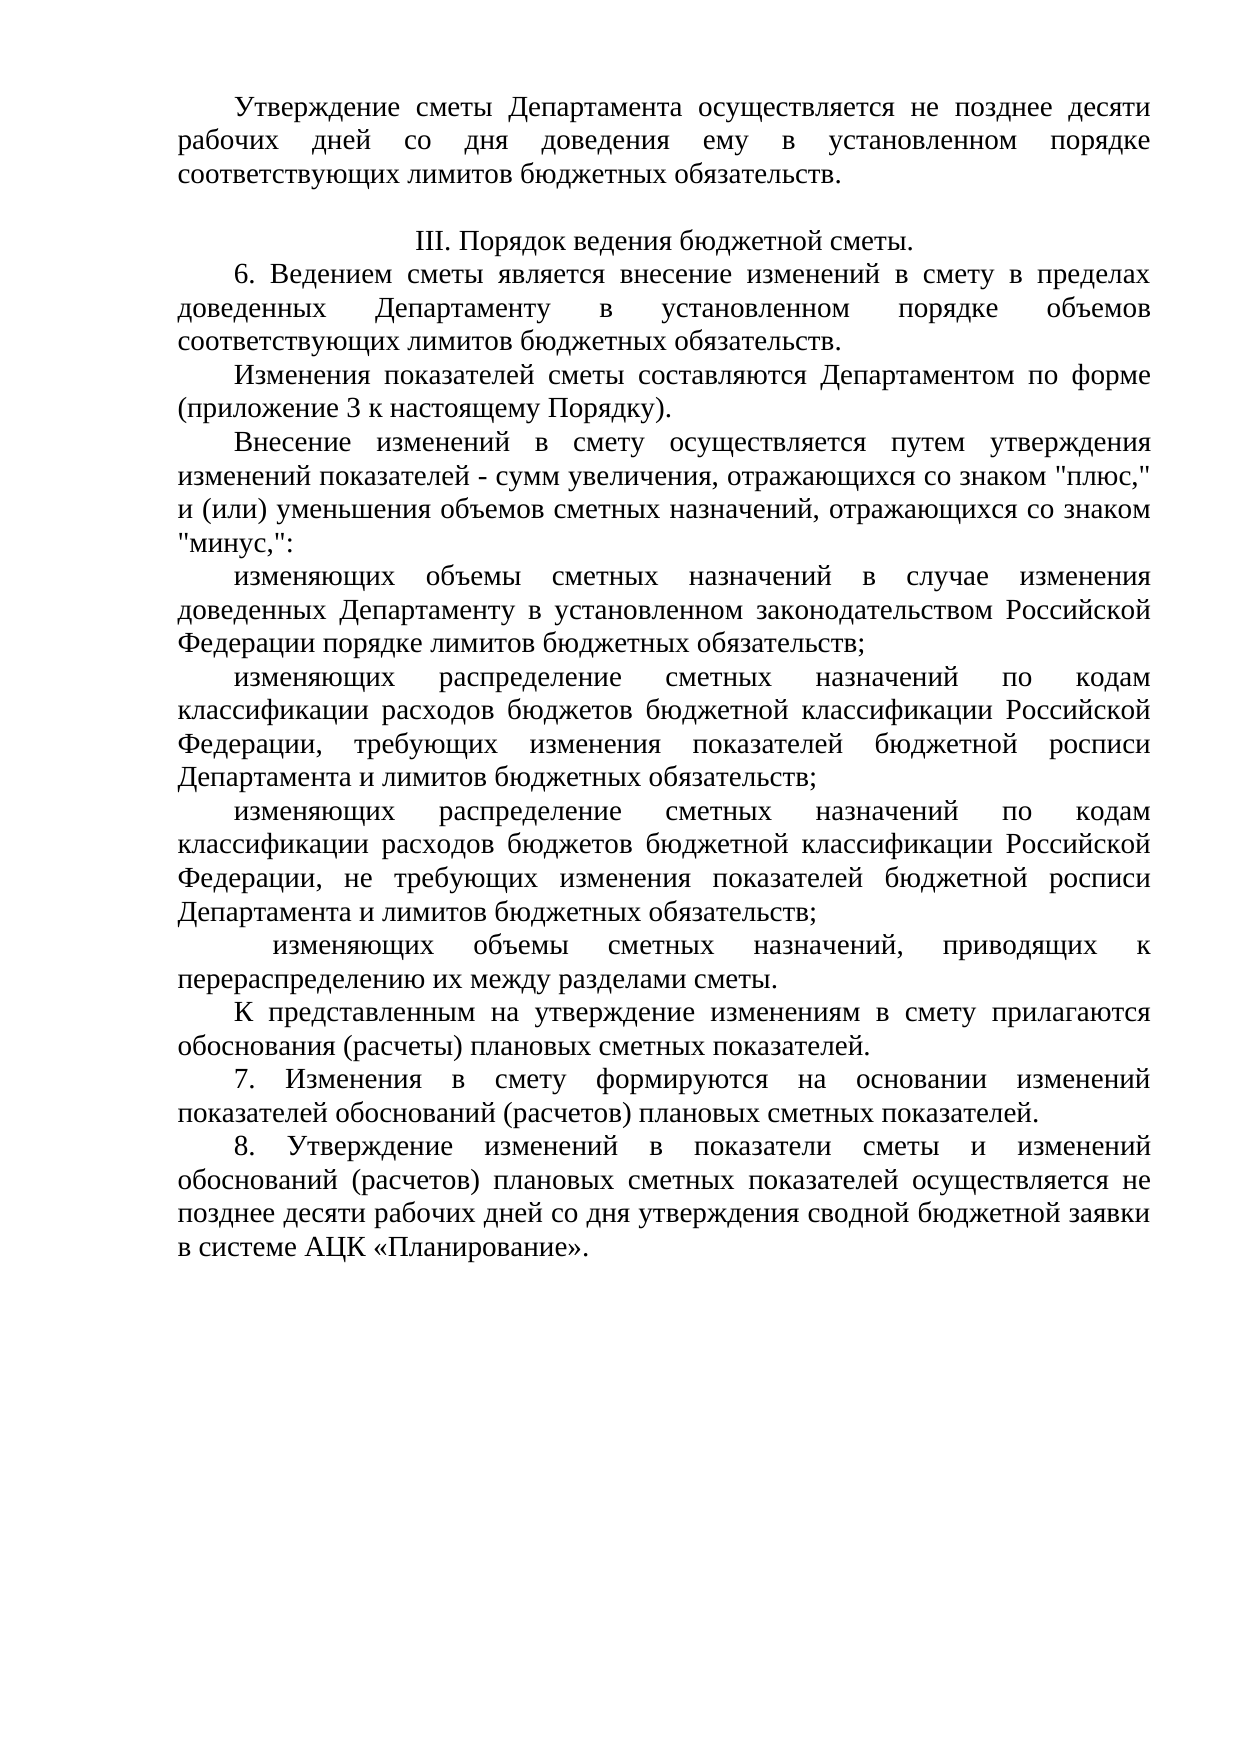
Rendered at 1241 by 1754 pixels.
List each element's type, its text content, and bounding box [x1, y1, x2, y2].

text Утверждение сметы Департамента осуществляется не позднее десяти рабочих дней со дня доведения ему в установленном порядке соответствующих лимитов бюджетных обязательств. [177, 89, 1152, 189]
text изменяющих объемы сметных назначений в случае изменения доведенных Департаменту в установленном законодательством Российской Федерации порядке лимитов бюджетных обязательств; [177, 558, 1152, 659]
text Внесение изменений в смету осуществляется путем утверждения изменений показателей - сумм увеличения, отражающихся со знаком "плюс," и (или) уменьшения объемов сметных назначений, отражающихся со знаком "минус,": [177, 424, 1152, 558]
text Изменения показателей сметы составляются Департаментом по форме (приложение 3 к настоящему Порядку). [177, 357, 1152, 424]
text изменяющих объемы сметных назначений, приводящих к перераспределению их между разделами сметы. [177, 927, 1152, 994]
text изменяющих распределение сметных назначений по кодам классификации расходов бюджетов бюджетной классификации Российской Федерации, не требующих изменения показателей бюджетной росписи Департамента и лимитов бюджетных обязательств; [177, 793, 1152, 927]
text 7. Изменения в смету формируются на основании изменений показателей обоснований (расчетов) плановых сметных показателей. [177, 1061, 1152, 1128]
text 8. Утверждение изменений в показатели сметы и изменений обоснований (расчетов) плановых сметных показателей осуществляется не позднее десяти рабочих дней со дня утверждения сводной бюджетной заявки в системе АЦК «Планирование». [177, 1128, 1152, 1263]
text К представленным на утверждение изменениям в смету прилагаются обоснования (расчеты) плановых сметных показателей. [177, 994, 1152, 1061]
text 6. Ведением сметы является внесение изменений в смету в пределах доведенных Департаменту в установленном порядке объемов соответствующих лимитов бюджетных обязательств. [177, 256, 1152, 357]
text III. Порядок ведения бюджетной сметы. [177, 223, 1152, 256]
text изменяющих распределение сметных назначений по кодам классификации расходов бюджетов бюджетной классификации Российской Федерации, требующих изменения показателей бюджетной росписи Департамента и лимитов бюджетных обязательств; [177, 659, 1152, 793]
